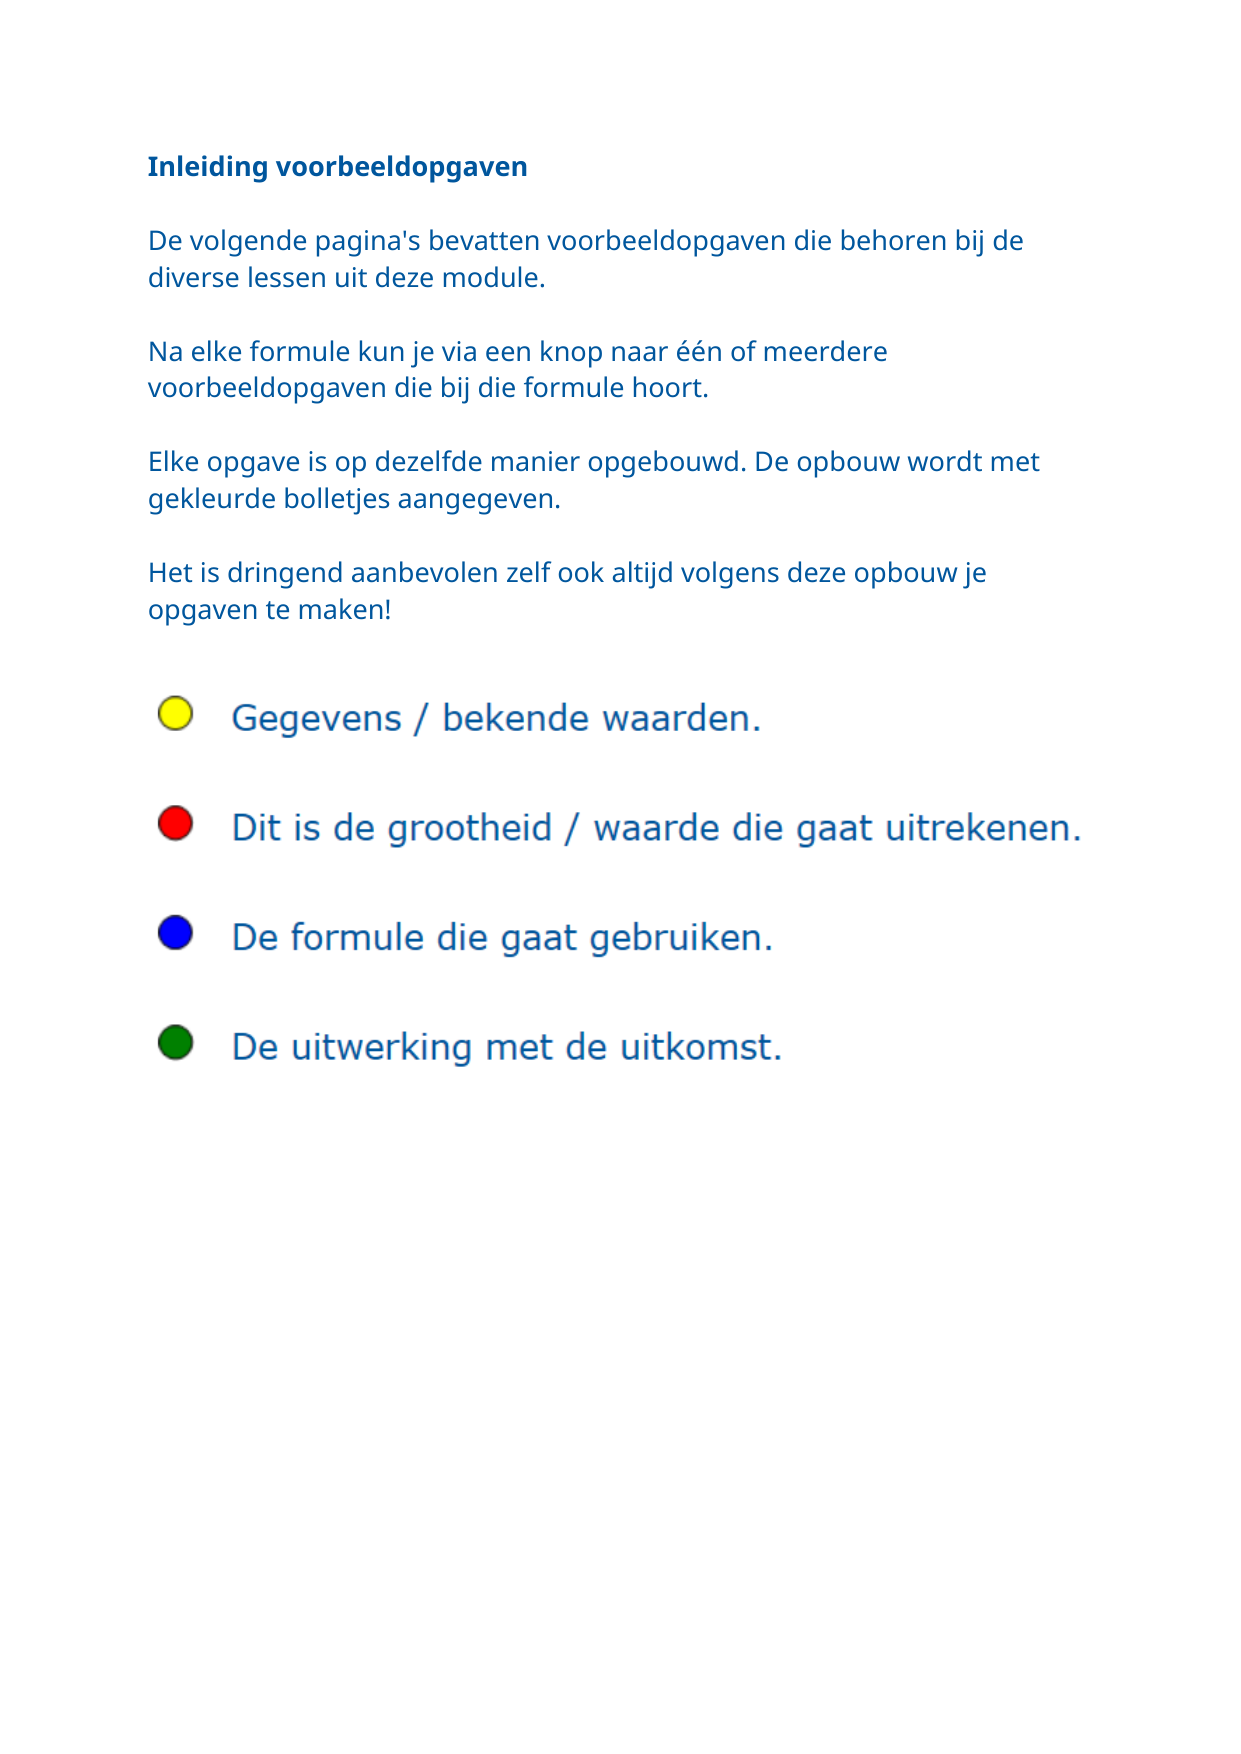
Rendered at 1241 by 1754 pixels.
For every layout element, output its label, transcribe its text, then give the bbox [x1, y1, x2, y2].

text Het is dringend aanbevolen zelf ook altijd volgens deze opbouw je opgaven te maken! [148, 553, 1093, 627]
picture [147, 680, 1093, 1102]
text Na elke formule kun je via een knop naar één of meerdere voorbeeldopgaven die bij die formule hoort. [148, 332, 1093, 406]
text Elke opgave is op dezelfde manier opgebouwd. De opbouw wordt met gekleurde bolletjes aangegeven. [148, 443, 1093, 516]
text Inleiding voorbeeldopgaven [148, 148, 1093, 184]
text De volgende pagina's bevatten voorbeeldopgaven die behoren bij de diverse lessen uit deze module. [148, 221, 1093, 295]
